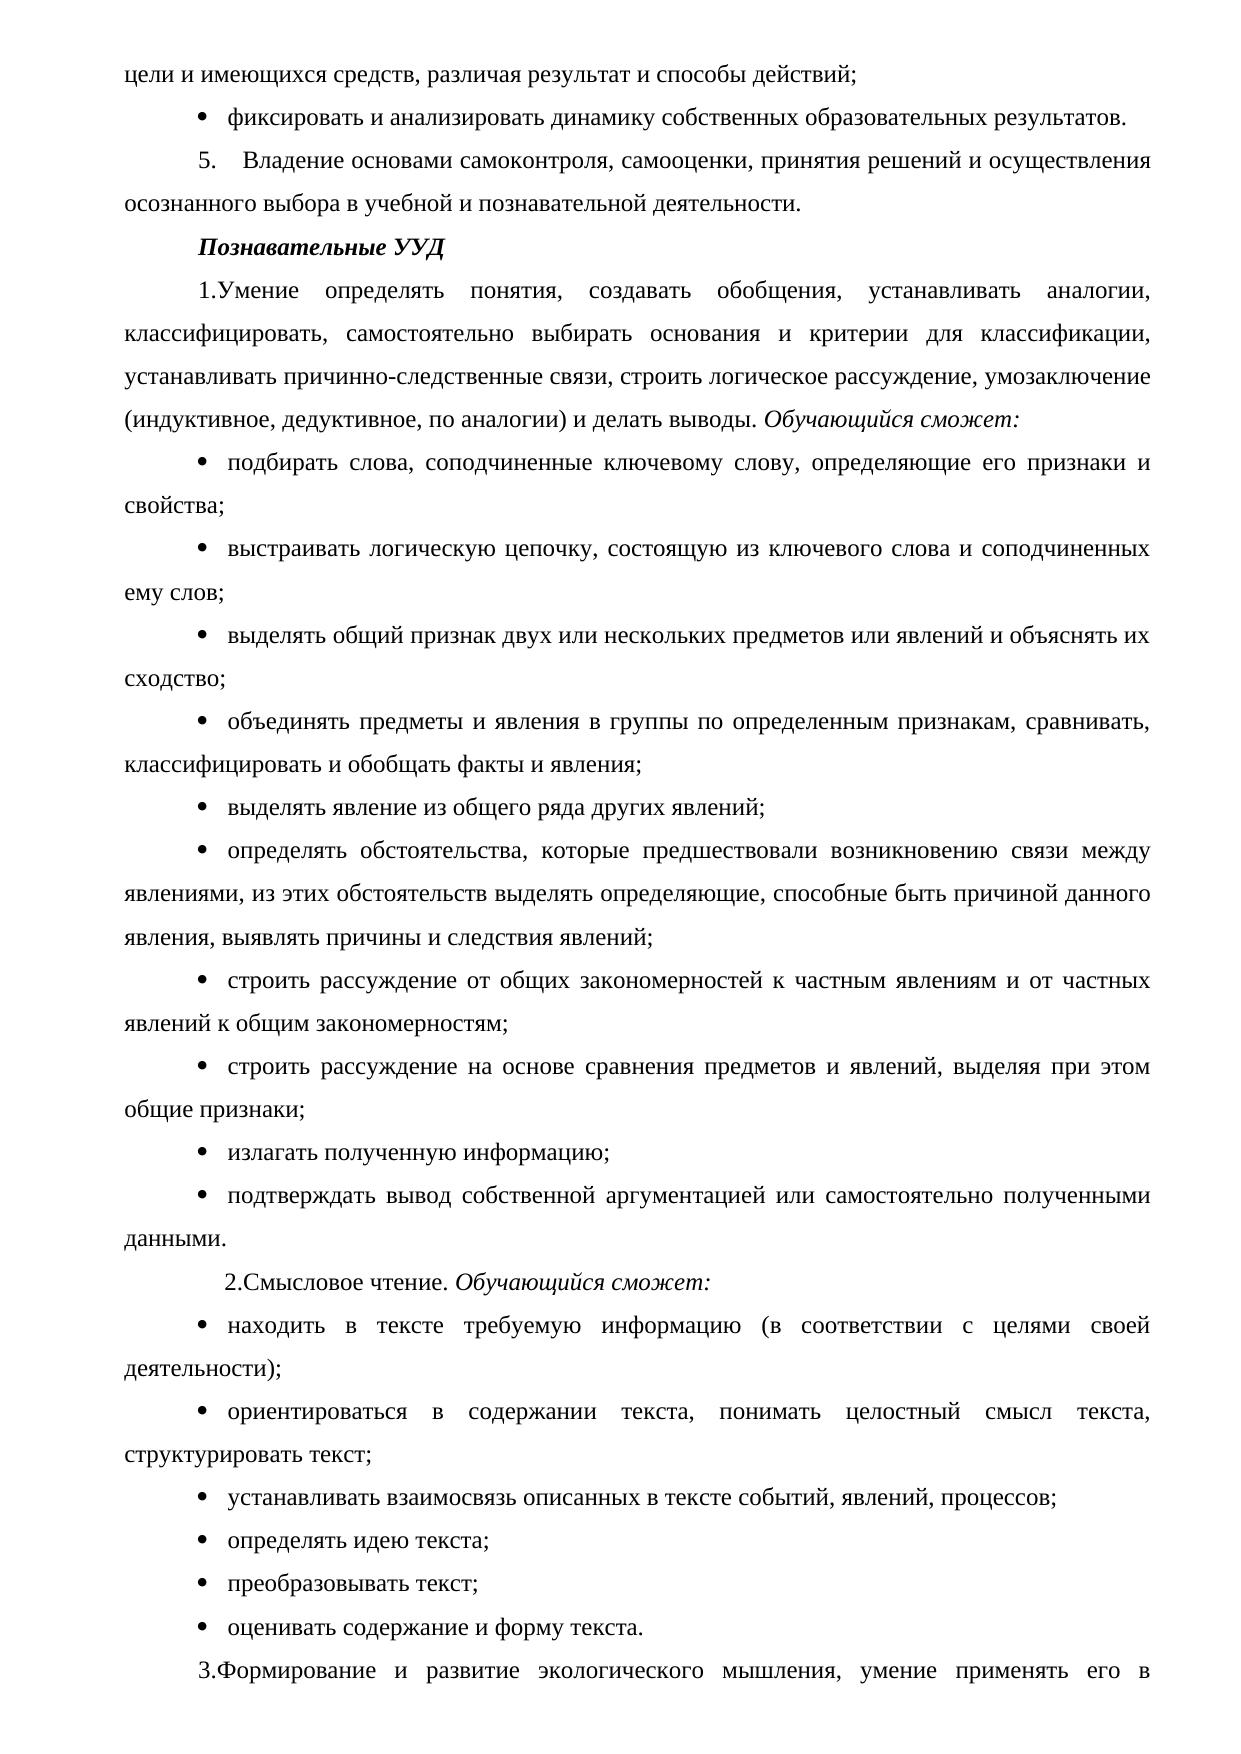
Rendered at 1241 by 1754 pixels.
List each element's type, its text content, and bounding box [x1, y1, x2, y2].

text 2.Смысловое чтение. Обучающийся сможет: [224, 1267, 1152, 1295]
text 1.Умение определять понятия, создавать обобщения, устанавливать аналогии, классифицировать, самостоятельно выбирать основания и критерии для классификации, устанавливать причинно-следственные связи, строить логическое рассуждение, умозаключение (индуктивное, дедуктивное, по аналогии) и делать выводы. Обучающийся сможет: [124, 275, 1152, 433]
list оценивать содержание и форму текста. [124, 1612, 1152, 1640]
list выделять явление из общего ряда других явлений; [124, 792, 1152, 821]
list подтверждать вывод собственной аргументацией или самостоятельно полученными данными. [124, 1180, 1152, 1252]
list подбирать слова, соподчиненные ключевому слову, определяющие его признаки и свойства; [124, 447, 1152, 519]
list выстраивать логическую цепочку, состоящую из ключевого слова и соподчиненных ему слов; [124, 533, 1152, 605]
list объединять предметы и явления в группы по определенным признакам, сравнивать, классифицировать и обобщать факты и явления; [124, 706, 1152, 778]
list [124, 59, 1152, 88]
list выделять общий признак двух или нескольких предметов или явлений и объяснять их сходство; [124, 620, 1152, 692]
list находить в тексте требуемую информацию (в соответствии с целями своей деятельности); [124, 1310, 1152, 1382]
list строить рассуждение от общих закономерностей к частным явлениям и от частных явлений к общим закономерностям; [124, 965, 1152, 1037]
list Владение основами самоконтроля, самооценки, принятия решений и осуществления осознанного выбора в учебной и познавательной деятельности. [124, 145, 1152, 217]
text Познавательные УУД [124, 232, 1152, 260]
list устанавливать взаимосвязь описанных в тексте событий, явлений, процессов; [124, 1482, 1152, 1511]
list определять идею текста; [124, 1525, 1152, 1554]
list излагать полученную информацию; [124, 1137, 1152, 1166]
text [198, 1655, 1152, 1683]
list определять обстоятельства, которые предшествовали возникновению связи между явлениями, из этих обстоятельств выделять определяющие, способные быть причиной данного явления, выявлять причины и следствия явлений; [124, 835, 1152, 950]
list преобразовывать текст; [124, 1568, 1152, 1597]
list строить рассуждение на основе сравнения предметов и явлений, выделяя при этом общие признаки; [124, 1051, 1152, 1123]
list фиксировать и анализировать динамику собственных образовательных результатов. [124, 102, 1152, 131]
list ориентироваться в содержании текста, понимать целостный смысл текста, структурировать текст; [124, 1396, 1152, 1468]
